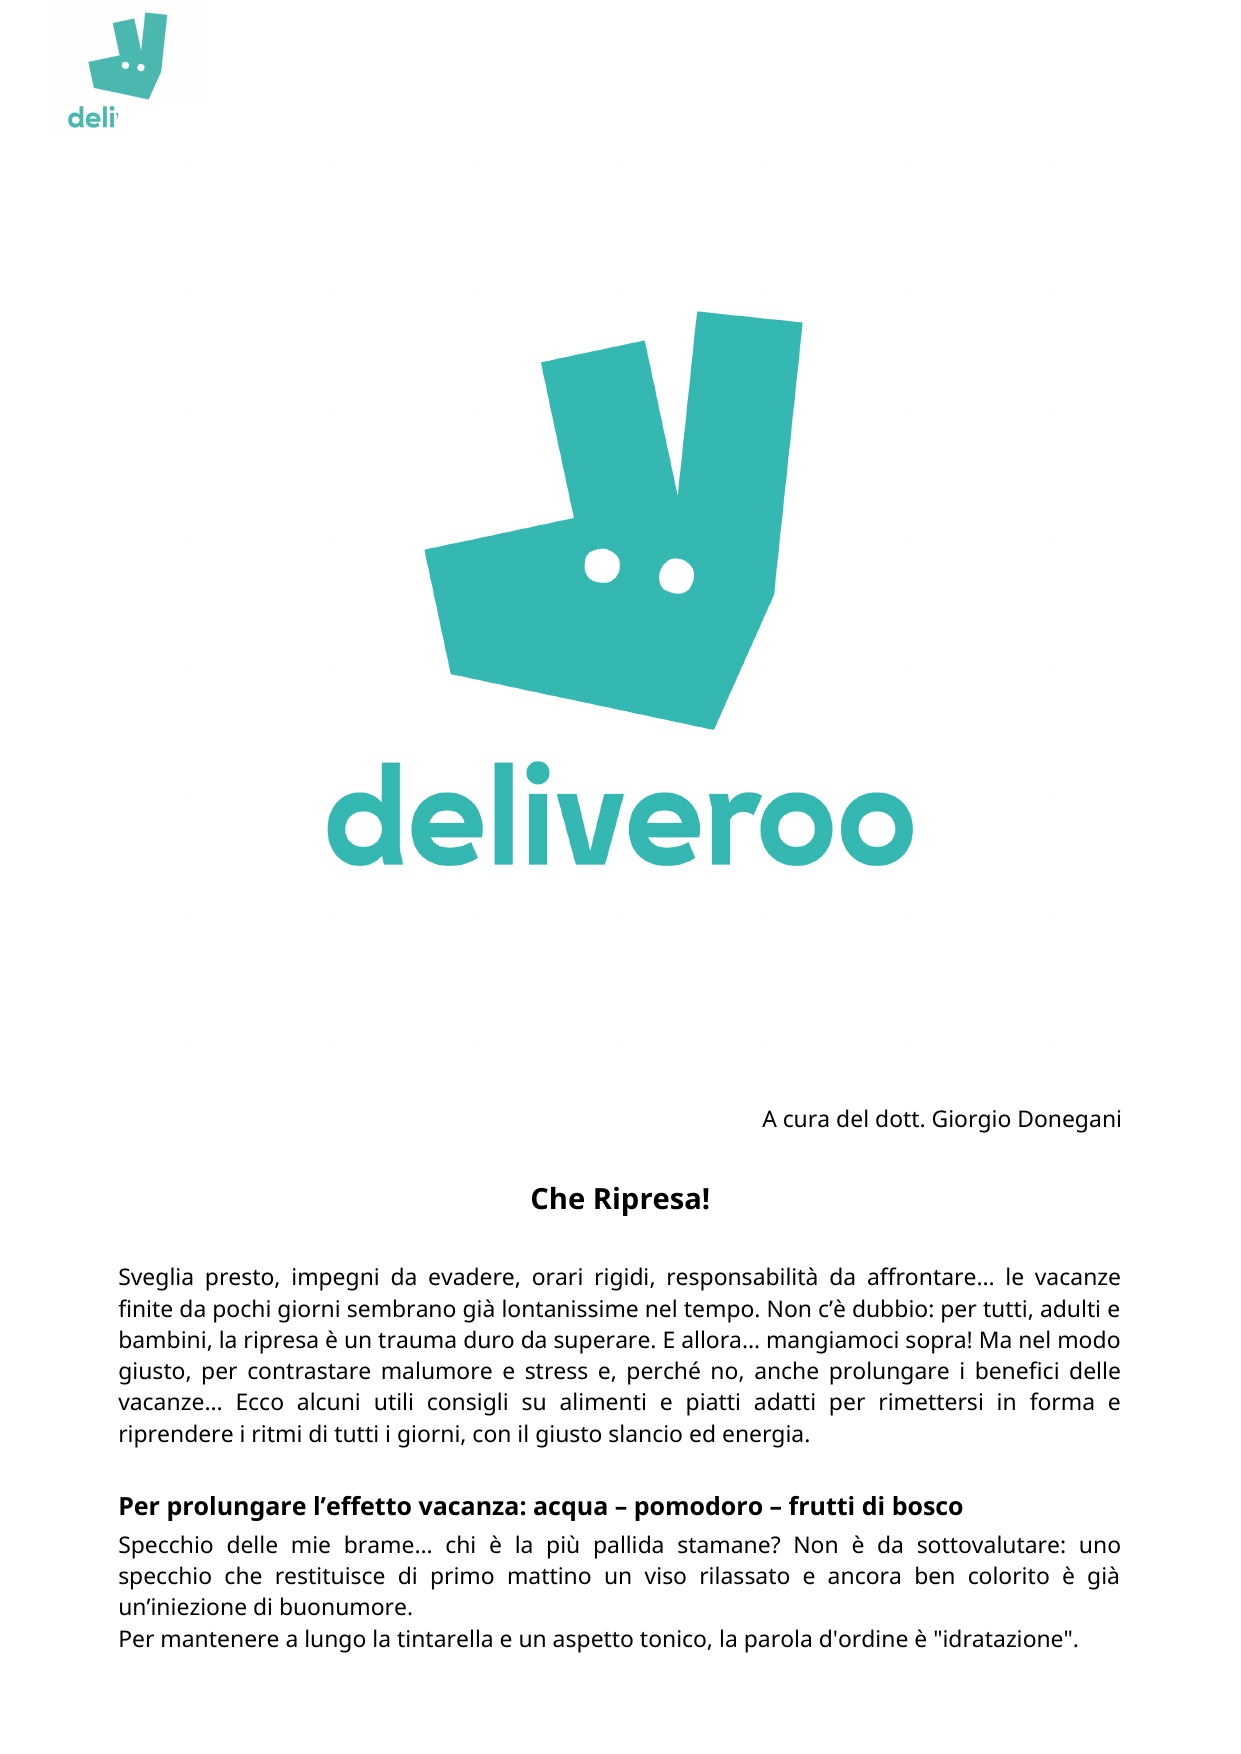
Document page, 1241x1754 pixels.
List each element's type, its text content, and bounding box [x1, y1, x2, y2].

text A cura del dott. Giorgio Donegani [118, 1103, 1122, 1134]
text Sveglia presto, impegni da evadere, orari rigidi, responsabilità da affrontare… le vacanze finite da pochi giorni sembrano già lontanissime nel tempo. Non c’è dubbio: per tutti, adulti e bambini, la ripresa è un trauma duro da superare. E allora… mangiamoci sopra! Ma nel modo giusto, per contrastare malumore e stress e, perché no, anche prolungare i benefici delle vacanze… Ecco alcuni utili consigli su alimenti e piatti adatti per rimettersi in forma e riprendere i ritmi di tutti i giorni, con il giusto slancio ed energia. [118, 1261, 1122, 1449]
text Specchio delle mie brame… chi è la più pallida stamane? Non è da sottovalutare: uno specchio che restituisce di primo mattino un viso rilassato e ancora ben colorito è già un’iniezione di buonumore. [118, 1529, 1122, 1623]
text Per prolungare l’effetto vacanza: acqua – pomodoro – frutti di bosco [118, 1488, 1122, 1523]
text Per mantenere a lungo la tintarella e un aspetto tonico, la parola d'ordine è "idratazione". [118, 1623, 1122, 1654]
picture [45, 0, 1122, 1075]
text Che Ripresa! [118, 1178, 1122, 1218]
